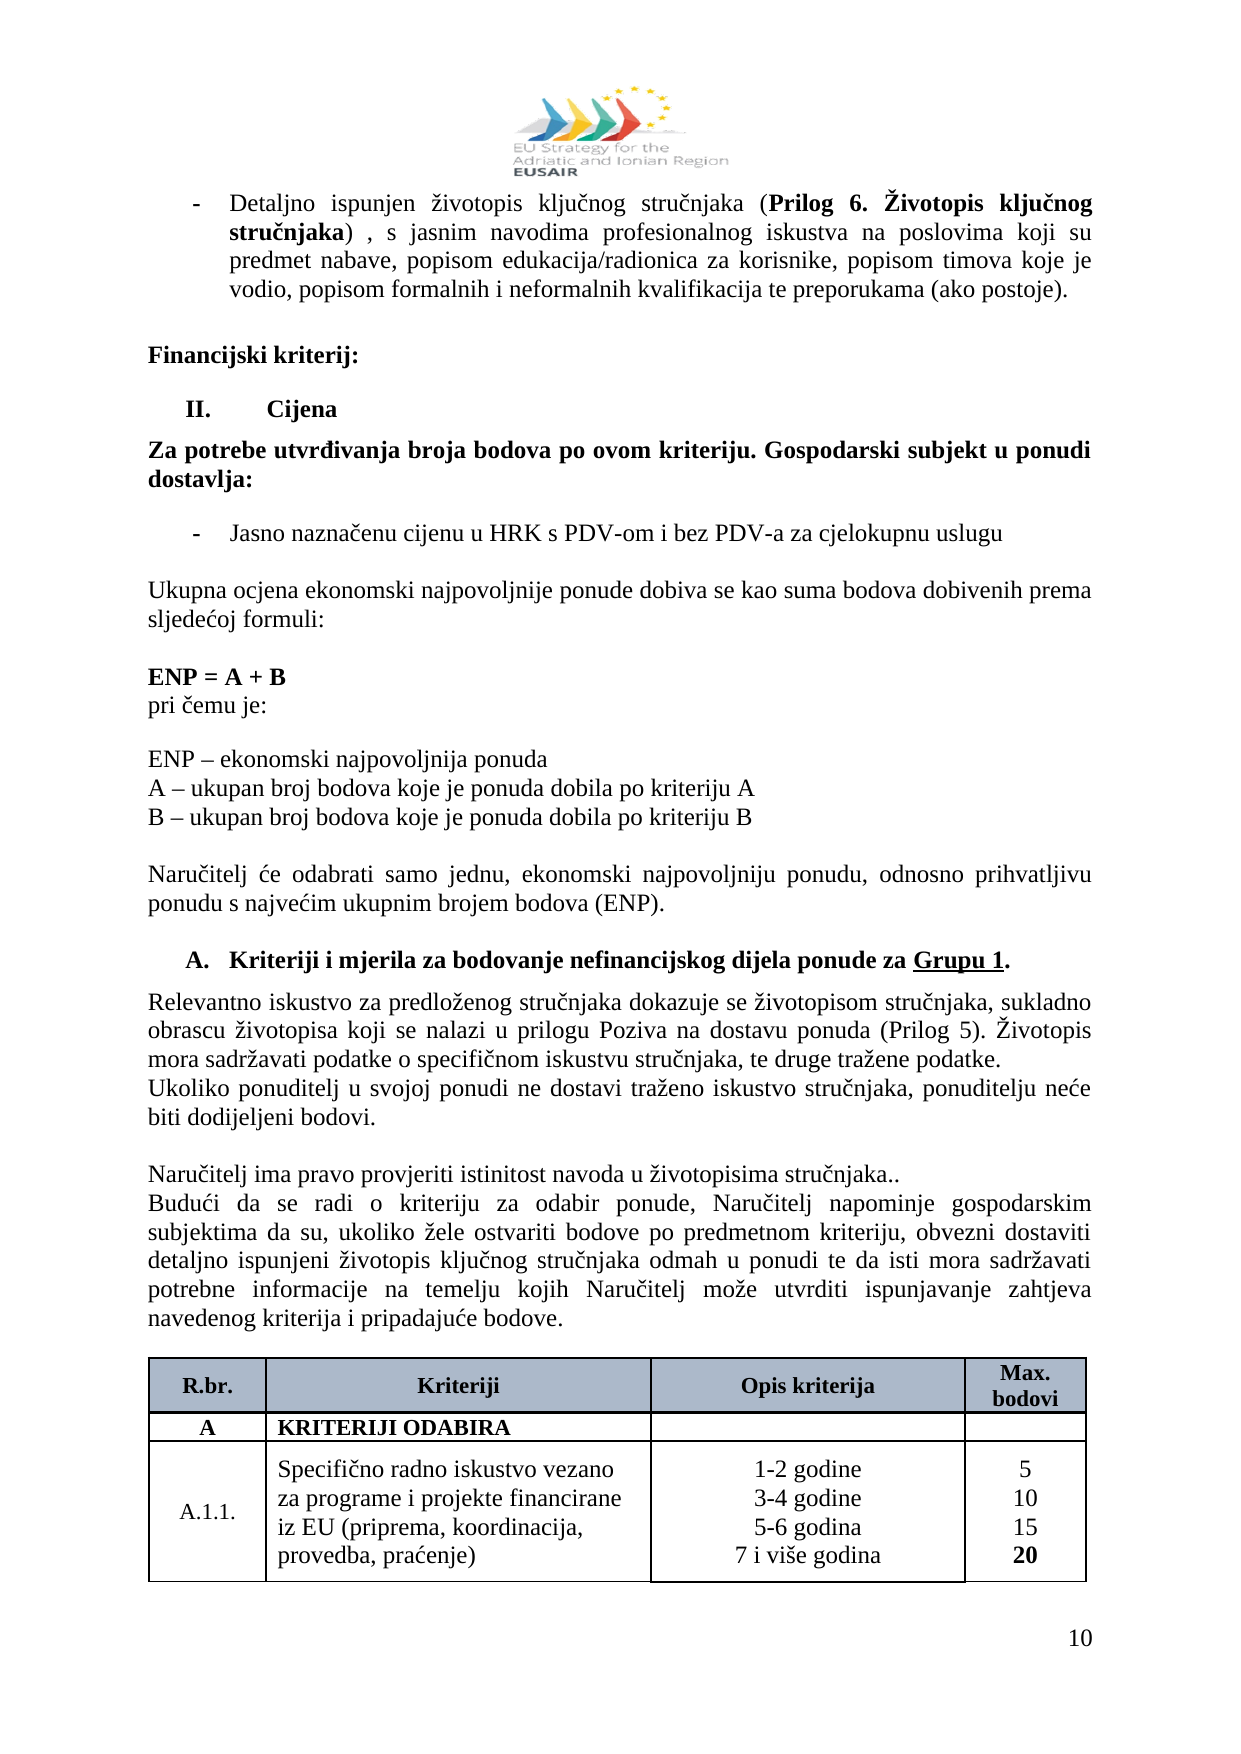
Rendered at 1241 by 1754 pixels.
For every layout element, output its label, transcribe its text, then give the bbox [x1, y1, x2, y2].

text Relevantno iskustvo za predloženog stručnjaka dokazuje se životopisom stručnjaka, sukladno obrascu životopisa koji se nalazi u prilogu Poziva na dostavu ponuda (Prilog 5). Životopis mora sadržavati podatke o specifičnom iskustvu stručnjaka, te druge tražene podatke. [148, 987, 1092, 1073]
text Ukoliko ponuditelj u svojoj ponudi ne dostavi traženo iskustvo stručnjaka, ponuditelju neće biti dodijeljeni bodovi. [148, 1073, 1092, 1130]
text Ukupna ocjena ekonomski najpovoljnije ponude dobiva se kao suma bodova dobivenih prema sljedećoj formuli: [148, 575, 1092, 633]
table_cell 1-2 godine 3-4 godine 5-6 godina 7 i više godina [652, 1442, 964, 1581]
table_cell A.1.1. [150, 1442, 265, 1581]
table_cell A [150, 1414, 265, 1440]
table_cell 5 10 15 20 [966, 1442, 1085, 1581]
text Za potrebe utvrđivanja broja bodova po ovom kriteriju. Gospodarski subjekt u ponudi dostavlja: [148, 435, 1092, 493]
table_header Kriteriji [267, 1359, 650, 1411]
text Budući da se radi o kriteriju za odabir ponude, Naručitelj napominje gospodarskim subjektima da su, ukoliko žele ostvariti bodove po predmetnom kriteriju, obvezni dostaviti detaljno ispunjeni životopis ključnog stručnjaka odmah u ponudi te da isti mora sadržavati potrebne informacije na temelju kojih Naručitelj može utvrditi ispunjavanje zahtjeva navedenog kriterija i pripadajuće bodove. [148, 1188, 1092, 1332]
table_header Max. bodovi [966, 1359, 1085, 1411]
picture [483, 73, 757, 188]
list Detaljno ispunjen životopis ključnog stručnjaka (Prilog 6. Životopis ključnog stručnjaka) , s jasnim navodima profesionalnog iskustva na poslovima koji su predmet nabave, popisom edukacija/radionica za korisnike, popisom timova koje je vodio, popisom formalnih i neformalnih kvalifikacija te preporukama (ako postoje). [192, 188, 1092, 303]
text pri čemu je: [148, 690, 1092, 719]
table_cell Specifično radno iskustvo vezano za programe i projekte financirane iz EU (priprema, koordinacija, provedba, praćenje) [267, 1442, 650, 1581]
table_header Opis kriterija [652, 1359, 964, 1411]
text Financijski kriterij: [148, 340, 1092, 369]
text Naručitelj ima pravo provjeriti istinitost navoda u životopisima stručnjaka.. [148, 1159, 1092, 1188]
text ENP – ekonomski najpovoljnija ponuda [148, 744, 1092, 773]
text ENP = A + B [148, 662, 1092, 690]
table_cell [966, 1414, 1085, 1440]
text A – ukupan broj bodova koje je ponuda dobila po kriteriju A [148, 773, 1092, 802]
text B – ukupan broj bodova koje je ponuda dobila po kriteriju B [148, 802, 1092, 830]
table_cell KRITERIJI ODABIRA [267, 1414, 650, 1440]
table_cell [652, 1414, 964, 1440]
text Naručitelj će odabrati samo jednu, ekonomski najpovoljniju ponudu, odnosno prihvatljivu ponudu s najvećim ukupnim brojem bodova (ENP). [148, 859, 1092, 917]
list Jasno naznačenu cijenu u HRK s PDV-om i bez PDV-a za cjelokupnu uslugu [192, 518, 1092, 547]
list Cijena [185, 394, 1092, 423]
table_header R.br. [150, 1359, 265, 1411]
list Kriteriji i mjerila za bodovanje nefinancijskog dijela ponude za Grupu 1. [185, 945, 1092, 974]
